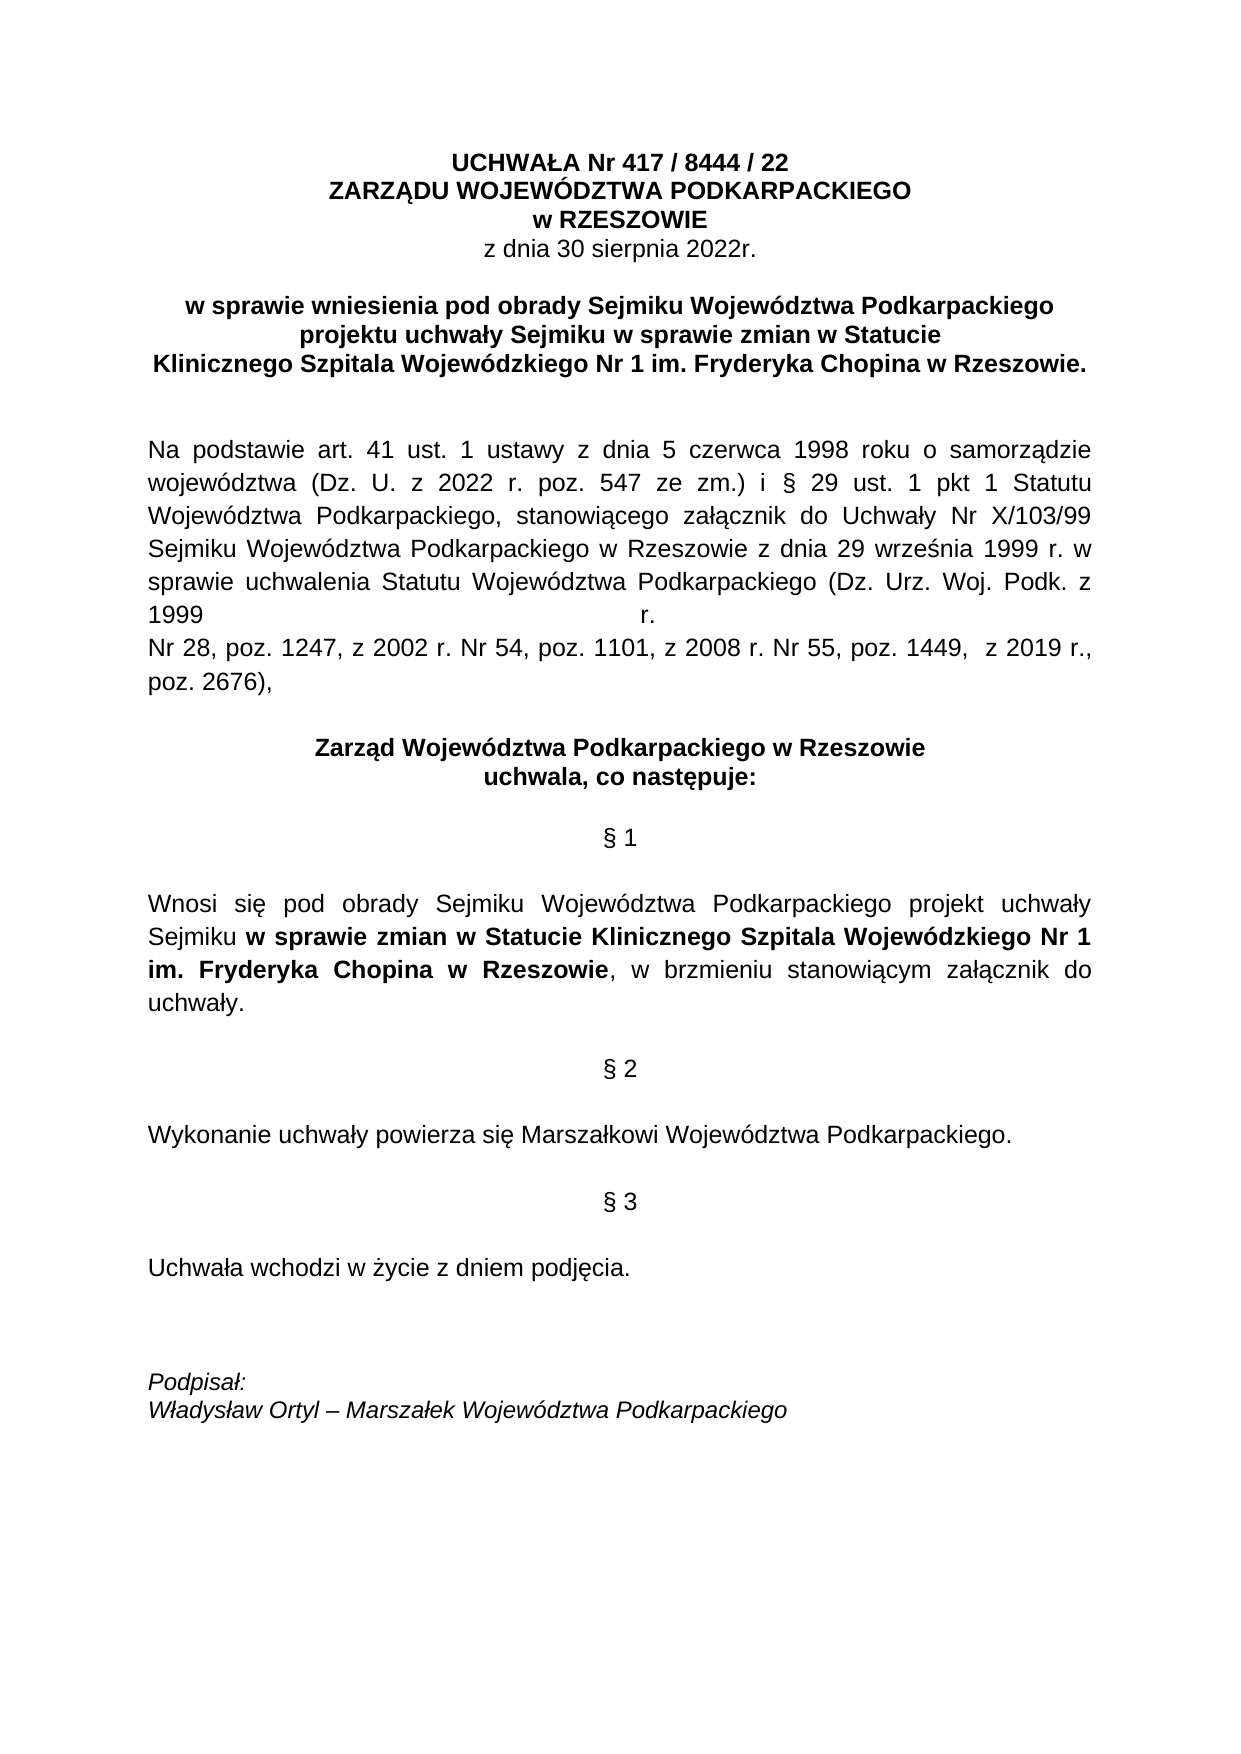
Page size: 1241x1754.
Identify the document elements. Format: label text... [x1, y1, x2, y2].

text § 2 [148, 1054, 1093, 1083]
text z dnia 30 sierpnia 2022r. [148, 234, 1093, 263]
text Klinicznego Szpitala Wojewódzkiego Nr 1 im. Fryderyka Chopina w Rzeszowie. [148, 349, 1093, 378]
text Władysław Ortyl – Marszałek Województwa Podkarpackiego [148, 1396, 1093, 1423]
text Zarząd Województwa Podkarpackiego w Rzeszowie [148, 733, 1093, 761]
text Na podstawie art. 41 ust. 1 ustawy z dnia 5 czerwca 1998 roku o samorządzie województwa (Dz. U. z 2022 r. poz. 547 ze zm.) i § 29 ust. 1 pkt 1 Statutu Województwa Podkarpackiego, stanowiącego załącznik do Uchwały Nr X/103/99 Sejmiku Województwa Podkarpackiego w Rzeszowie z dnia 29 września 1999 r. w sprawie uchwalenia Statutu Województwa Podkarpackiego (Dz. Urz. Woj. Podk. z 1999 r. Nr 28, poz. 1247, z 2002 r. Nr 54, poz. 1101, z 2008 r. Nr 55, poz. 1449, z 2019 r., poz. 2676), [148, 435, 1093, 695]
text ZARZĄDU WOJEWÓDZTWA PODKARPACKIEGO [148, 176, 1093, 205]
text Wnosi się pod obrady Sejmiku Województwa Podkarpackiego projekt uchwały Sejmiku w sprawie zmian w Statucie Klinicznego Szpitala Wojewódzkiego Nr 1 im. Fryderyka Chopina w Rzeszowie, w brzmieniu stanowiącym załącznik do uchwały. [148, 889, 1093, 1017]
text § 1 [148, 823, 1093, 852]
text w sprawie wniesienia pod obrady Sejmiku Województwa Podkarpackiego projektu uchwały Sejmiku w sprawie zmian w Statucie [148, 291, 1093, 349]
text w RZESZOWIE [148, 205, 1093, 234]
text Uchwała wchodzi w życie z dniem podjęcia. [148, 1252, 1093, 1281]
text uchwala, co następuje: [148, 761, 1093, 790]
text UCHWAŁA Nr 417 / 8444 / 22 [148, 148, 1093, 176]
text Wykonanie uchwały powierza się Marszałkowi Województwa Podkarpackiego. [148, 1120, 1093, 1149]
text § 3 [148, 1186, 1093, 1215]
text Podpisał: [148, 1368, 1093, 1396]
